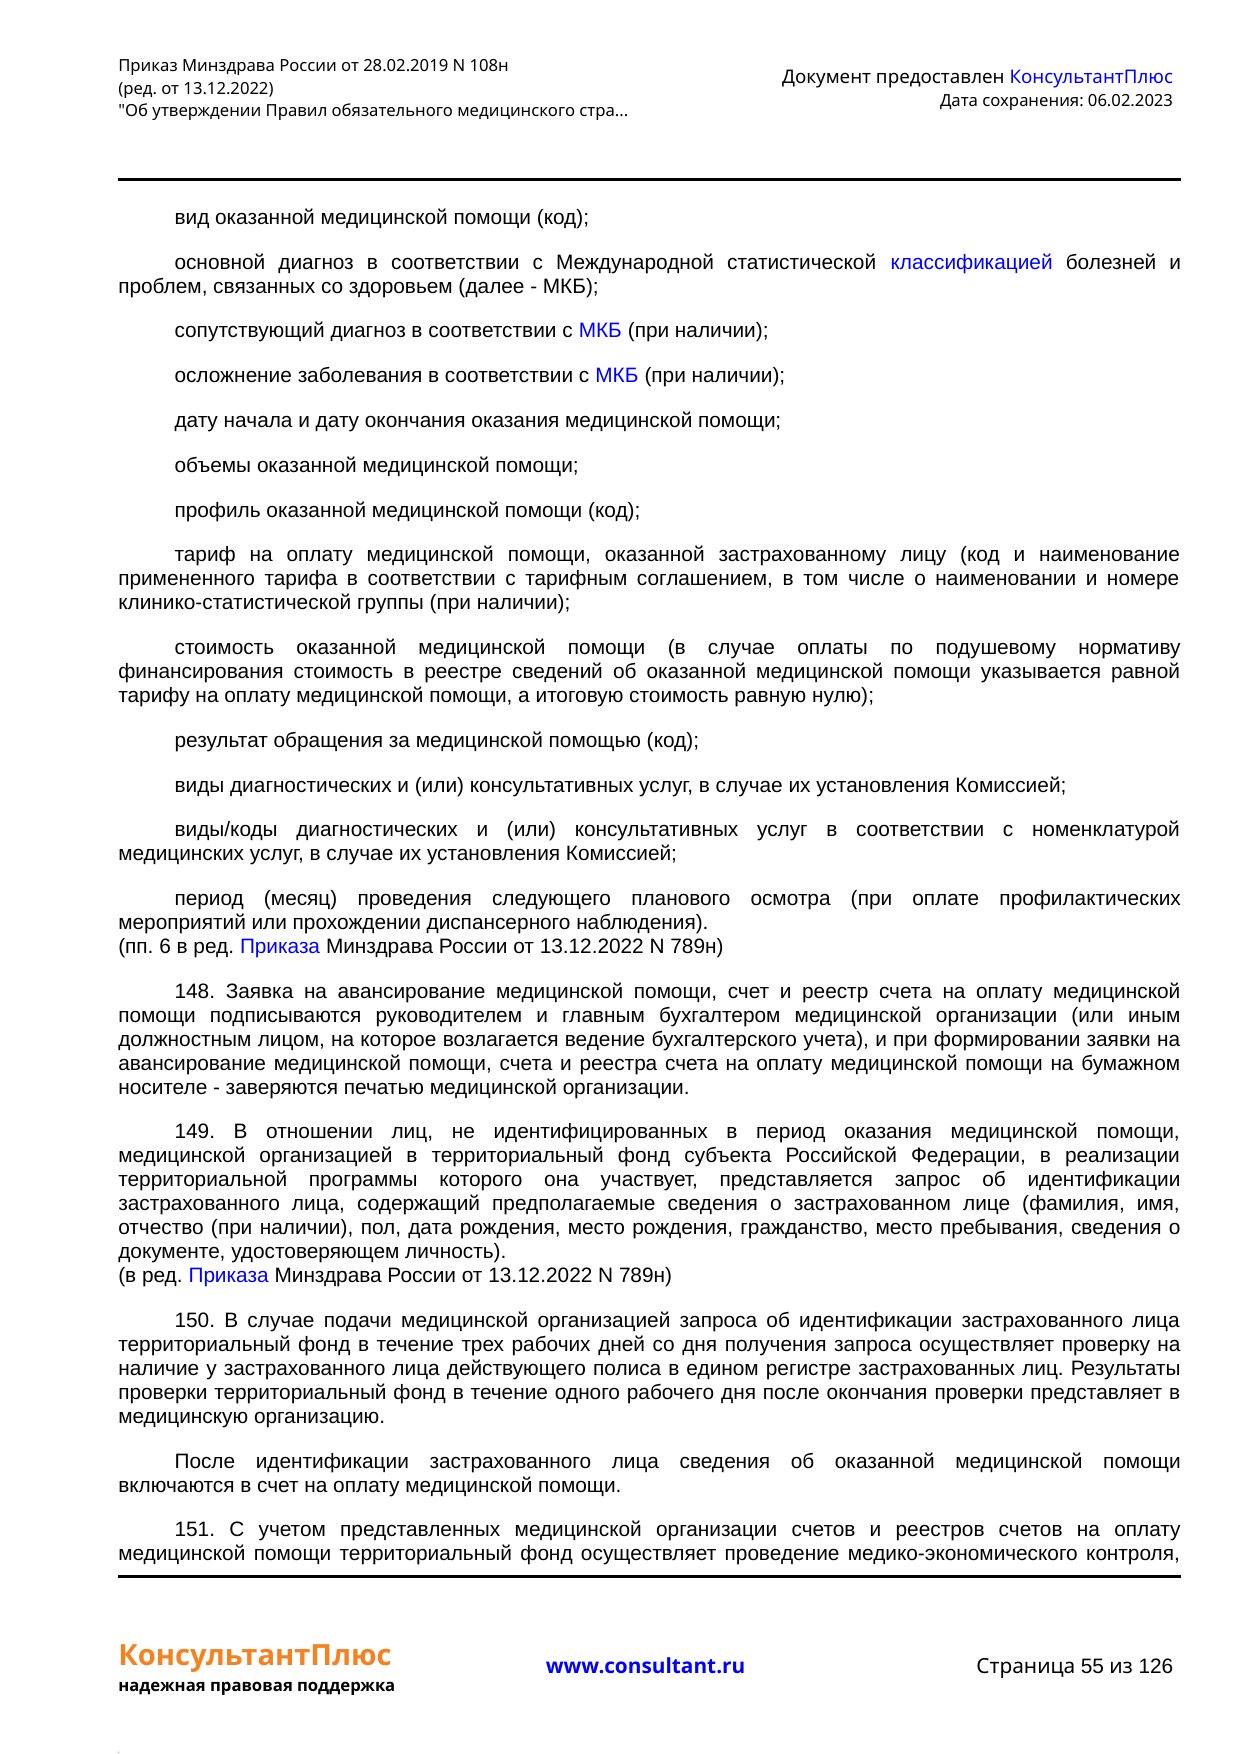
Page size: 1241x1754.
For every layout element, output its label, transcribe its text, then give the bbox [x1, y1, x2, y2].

text сопутствующий диагноз в соответствии с МКБ (при наличии); [118, 318, 1181, 342]
text 148. Заявка на авансирование медицинской помощи, счет и реестр счета на оплату медицинской помощи подписываются руководителем и главным бухгалтером медицинской организации (или иным должностным лицом, на которое возлагается ведение бухгалтерского учета), и при формировании заявки на авансирование медицинской помощи, счета и реестра счета на оплату медицинской помощи на бумажном носителе - заверяются печатью медицинской организации. [118, 979, 1181, 1098]
text осложнение заболевания в соответствии с МКБ (при наличии); [118, 363, 1181, 387]
text основной диагноз в соответствии с Международной статистической классификацией болезней и проблем, связанных со здоровьем (далее - МКБ); [118, 249, 1181, 297]
text После идентификации застрахованного лица сведения об оказанной медицинской помощи включаются в счет на оплату медицинской помощи. [118, 1448, 1181, 1496]
text 149. В отношении лиц, не идентифицированных в период оказания медицинской помощи, медицинской организацией в территориальный фонд субъекта Российской Федерации, в реализации территориальной программы которого она участвует, представляется запрос об идентификации застрахованного лица, содержащий предполагаемые сведения о застрахованном лице (фамилия, имя, отчество (при наличии), пол, дата рождения, место рождения, гражданство, место пребывания, сведения о документе, удостоверяющем личность). [118, 1119, 1181, 1263]
text профиль оказанной медицинской помощи (код); [118, 497, 1181, 521]
text (пп. 6 в ред. Приказа Минздрава России от 13.12.2022 N 789н) [118, 934, 1181, 958]
text результат обращения за медицинской помощью (код); [118, 728, 1181, 752]
text вид оказанной медицинской помощи (код); [118, 205, 1181, 229]
text период (месяц) проведения следующего планового осмотра (при оплате профилактических мероприятий или прохождении диспансерного наблюдения). [118, 886, 1181, 934]
text дату начала и дату окончания оказания медицинской помощи; [118, 408, 1181, 432]
text (в ред. Приказа Минздрава России от 13.12.2022 N 789н) [118, 1263, 1181, 1287]
text стоимость оказанной медицинской помощи (в случае оплаты по подушевому нормативу финансирования стоимость в реестре сведений об оказанной медицинской помощи указывается равной тарифу на оплату медицинской помощи, а итоговую стоимость равную нулю); [118, 635, 1181, 707]
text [118, 1517, 1181, 1565]
text виды диагностических и (или) консультативных услуг, в случае их установления Комиссией; [118, 772, 1181, 796]
text виды/коды диагностических и (или) консультативных услуг в соответствии с номенклатурой медицинских услуг, в случае их установления Комиссией; [118, 817, 1181, 865]
text 150. В случае подачи медицинской организацией запроса об идентификации застрахованного лица территориальный фонд в течение трех рабочих дней со дня получения запроса осуществляет проверку на наличие у застрахованного лица действующего полиса в едином регистре застрахованных лиц. Результаты проверки территориальный фонд в течение одного рабочего дня после окончания проверки представляет в медицинскую организацию. [118, 1308, 1181, 1428]
text объемы оказанной медицинской помощи; [118, 453, 1181, 477]
text тариф на оплату медицинской помощи, оказанной застрахованному лицу (код и наименование примененного тарифа в соответствии с тарифным соглашением, в том числе о наименовании и номере клинико-статистической группы (при наличии); [118, 542, 1181, 614]
